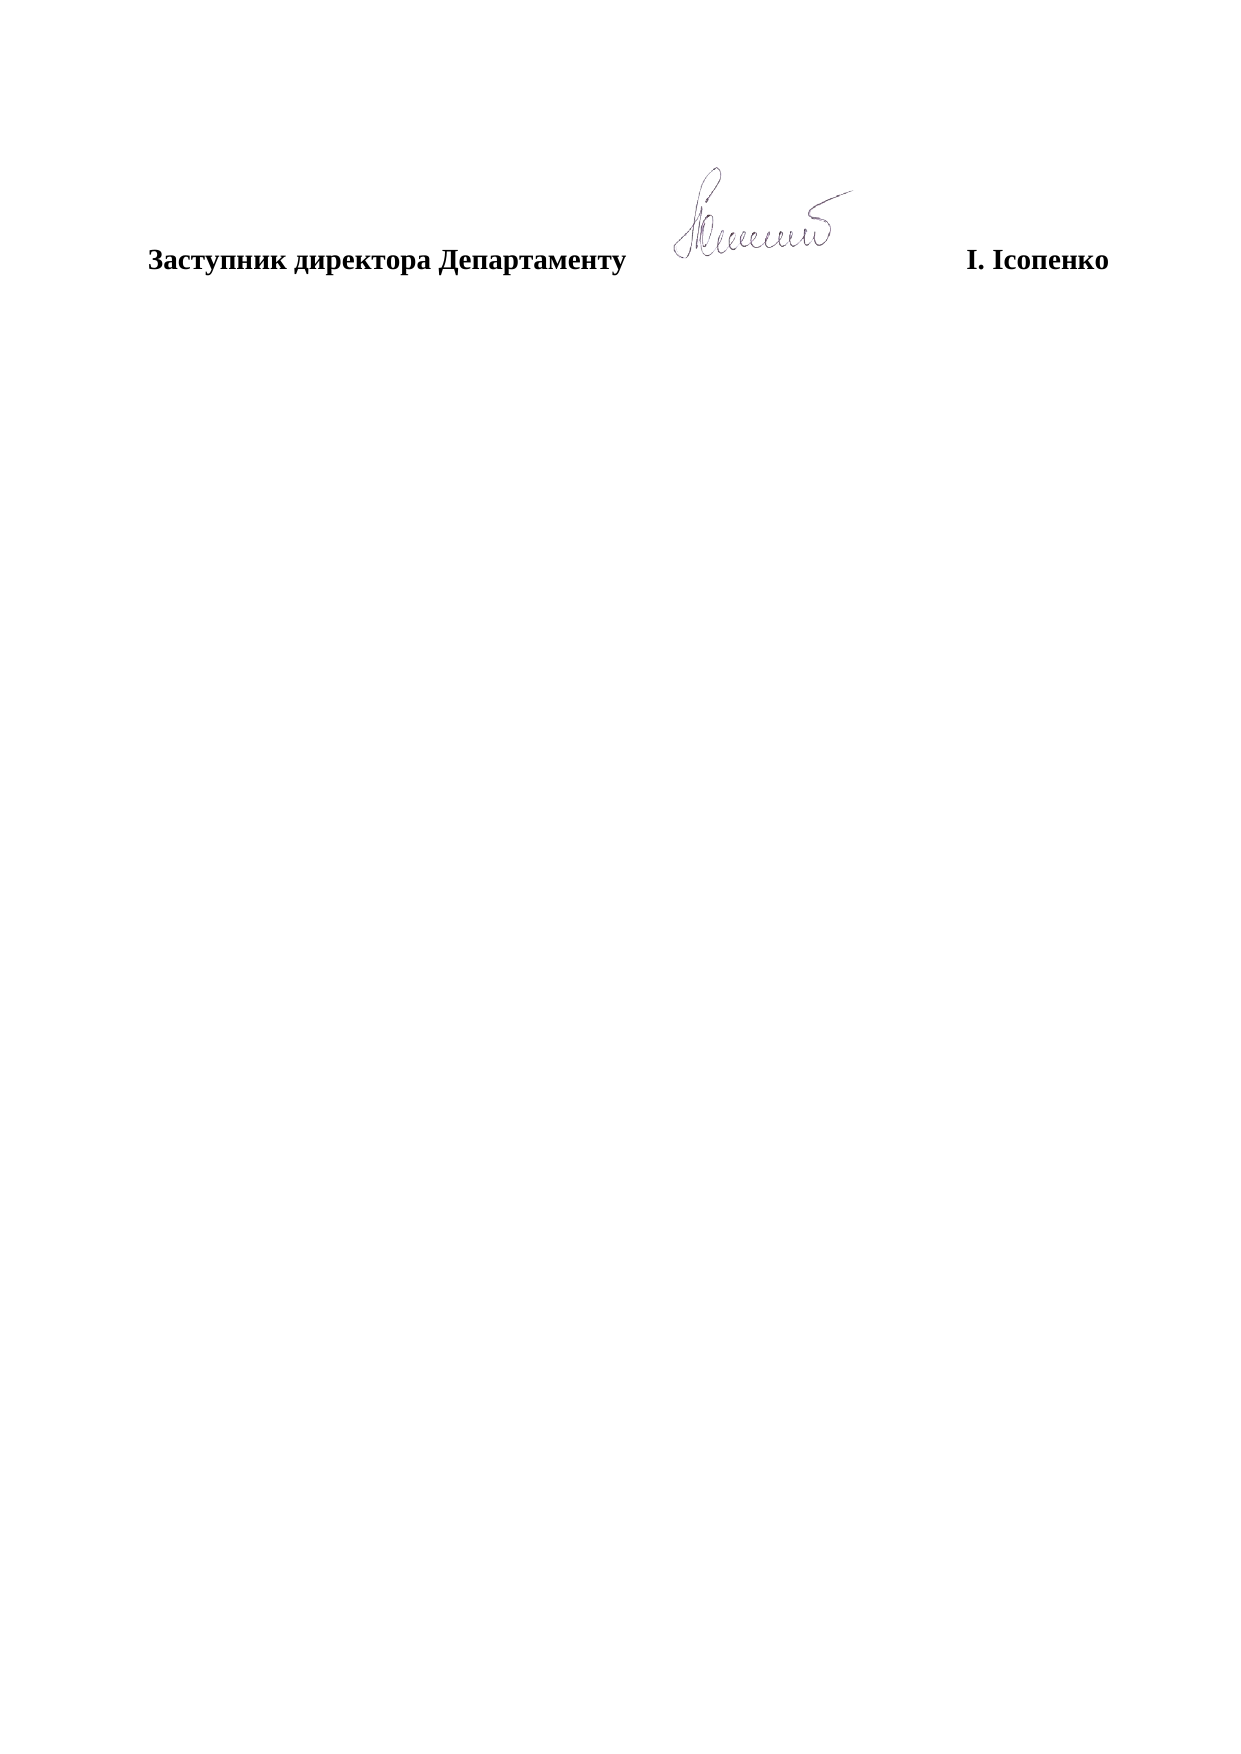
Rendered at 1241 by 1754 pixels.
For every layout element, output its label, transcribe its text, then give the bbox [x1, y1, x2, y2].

picture [663, 155, 863, 270]
text Заступник директора Департаменту І. Ісопенко [148, 156, 1152, 276]
